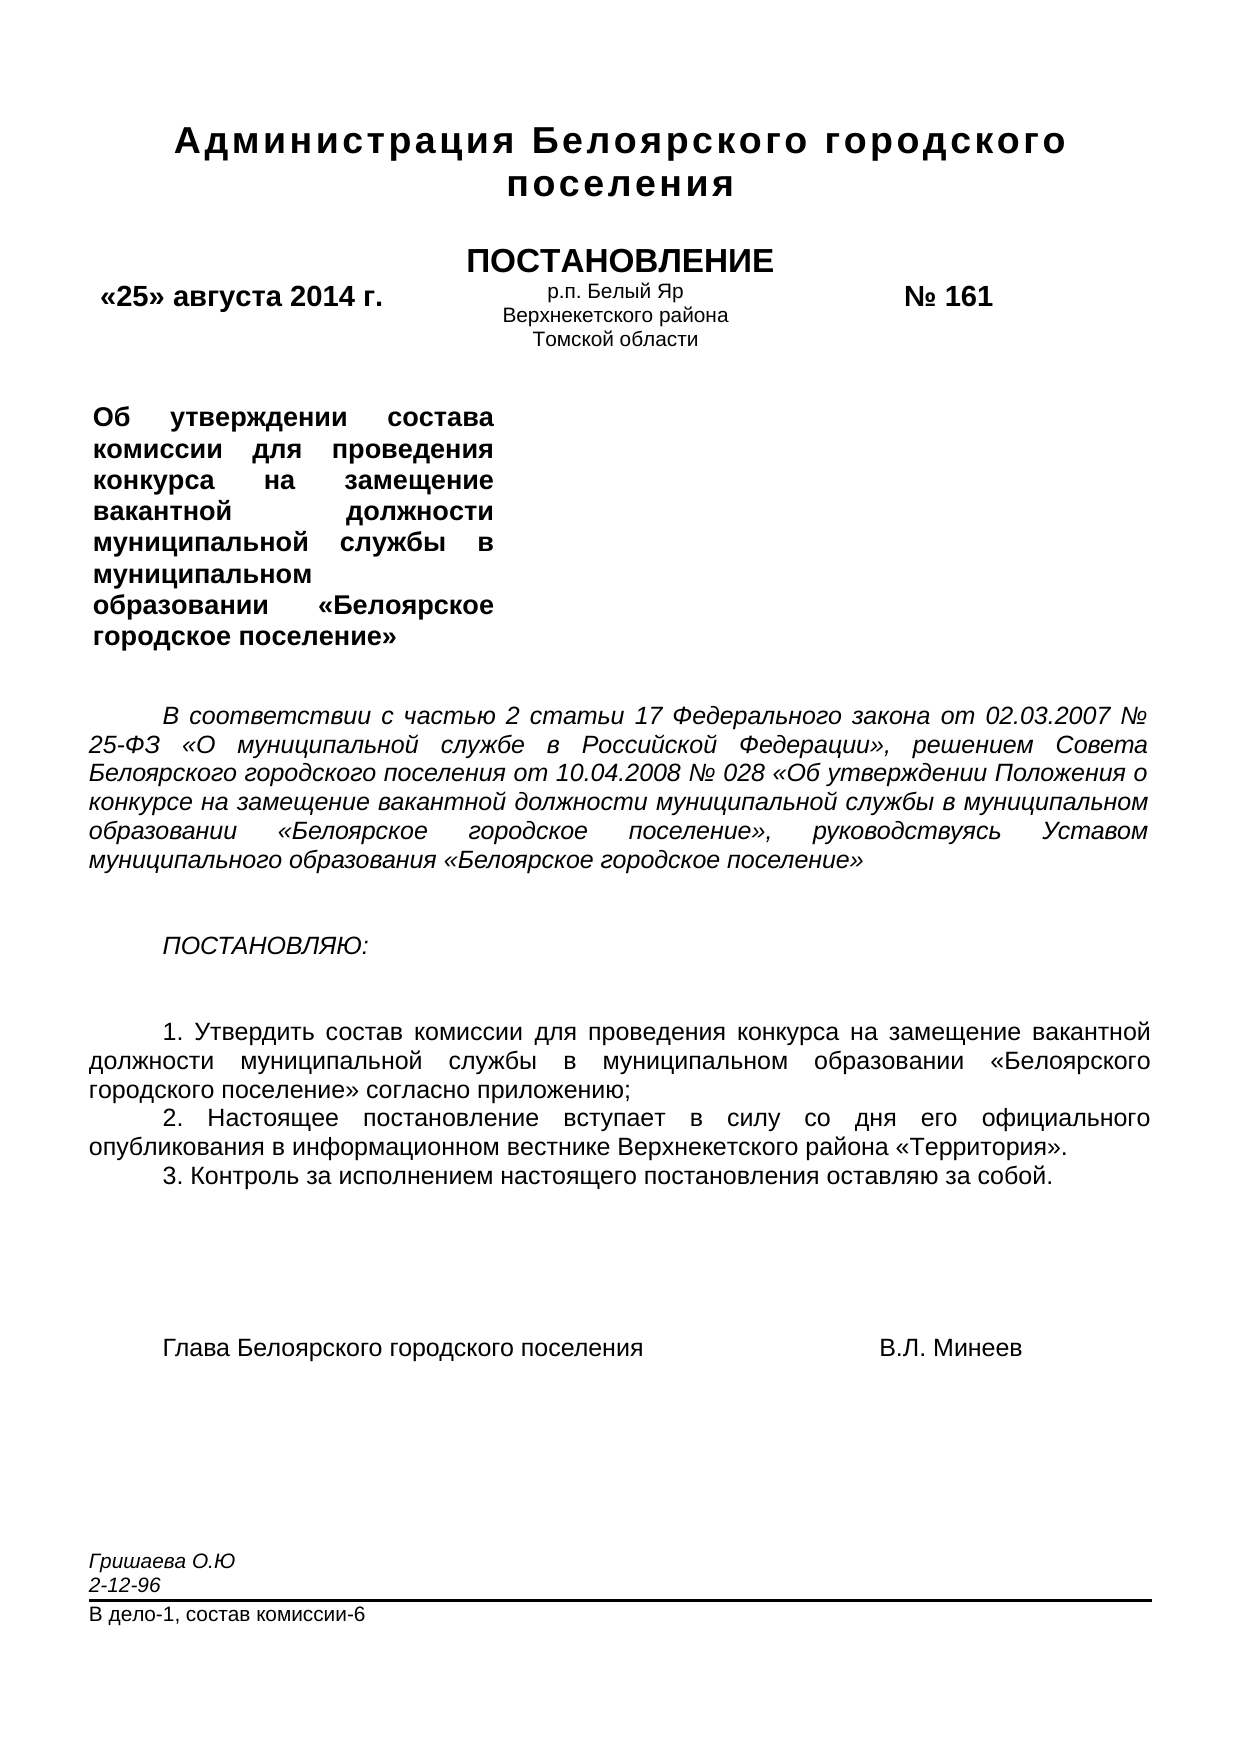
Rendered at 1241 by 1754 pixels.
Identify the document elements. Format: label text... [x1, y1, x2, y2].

text ПОСТАНОВЛЕНИЕ [89, 241, 1152, 279]
text 3. Контроль за исполнением настоящего постановления оставляю за собой. [89, 1161, 1152, 1190]
table_header № 161 [777, 279, 1121, 399]
text Глава Белоярского городского поселения В.Л. Минеев [126, 1333, 1152, 1362]
text ПОСТАНОВЛЯЮ: [89, 931, 1152, 960]
text Администрация Белоярского городского поселения [89, 118, 1152, 204]
table_header р.п. Белый Яр Верхнекетского района Томской области [454, 279, 777, 399]
text 1. Утвердить состав комиссии для проведения конкурса на замещение вакантной должности муниципальной службы в муниципальном образовании «Белоярского городского поселение» согласно приложению; [89, 1017, 1152, 1103]
text Об утверждении состава комиссии для проведения конкурса на замещение вакантной должности муниципальной службы в муниципальном образовании «Белоярское городское поселение» [93, 401, 494, 651]
text 2. Настоящее постановление вступает в силу со дня его официального опубликования в информационном вестнике Верхнекетского района «Территория». [89, 1103, 1152, 1161]
text В соответствии с частью 2 статьи 17 Федерального закона от 02.03.2007 № 25-ФЗ «О муниципальной службе в Российской Федерации», решением Совета Белоярского городского поселения от 10.04.2008 № 028 «Об утверждении Положения о конкурсе на замещение вакантной должности муниципальной службы в муниципальном образовании «Белоярское городское поселение», руководствуясь Уставом муниципального образования «Белоярское городское поселение» [89, 701, 1152, 873]
text 2-12-96 [89, 1573, 1152, 1599]
table_header «25» августа 2014 г. [89, 279, 454, 399]
text Гришаева О.Ю [89, 1549, 1152, 1573]
text В дело-1, состав комиссии-6 [89, 1602, 1152, 1626]
